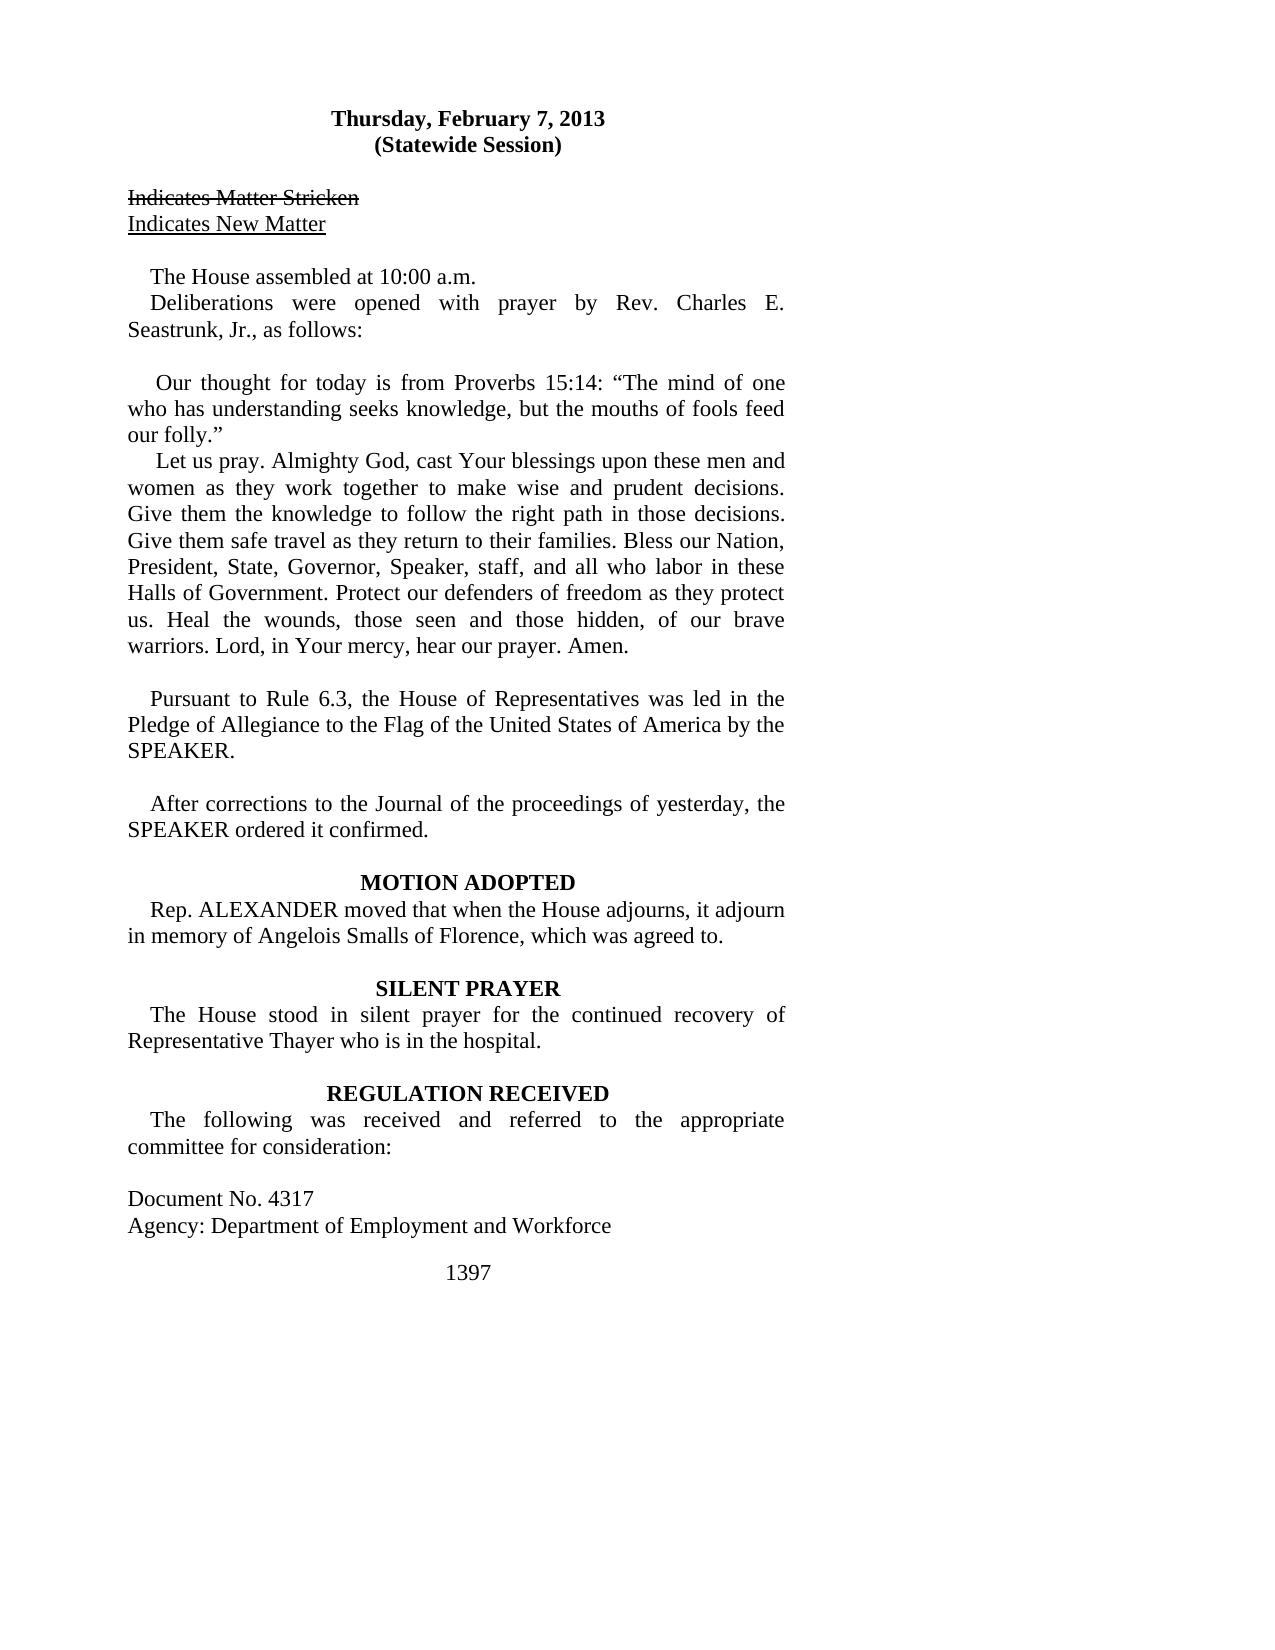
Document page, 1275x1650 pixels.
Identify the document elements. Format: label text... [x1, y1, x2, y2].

text The following was received and referred to the appropriate committee for consideration: [127, 1106, 786, 1159]
text Let us pray. Almighty God, cast Your blessings upon these men and women as they work together to make wise and prudent decisions. Give them the knowledge to follow the right path in those decisions. Give them safe travel as they return to their families. Bless our Nation, President, State, Governor, Speaker, staff, and all who labor in these Halls of Government. Protect our defenders of freedom as they protect us. Heal the wounds, those seen and those hidden, of our brave warriors. Lord, in Your mercy, hear our prayer. Amen. [127, 448, 786, 658]
text Agency: Department of Employment and Workforce [127, 1212, 786, 1238]
text Indicates New Matter [127, 210, 786, 237]
text The House assembled at 10:00 a.m. [127, 263, 786, 289]
text REGULATION RECEIVED [127, 1080, 786, 1106]
text Pursuant to Rule 6.3, the House of Representatives was led in the Pledge of Allegiance to the Flag of the United States of America by the SPEAKER. [127, 685, 786, 764]
text Document No. 4317 [127, 1186, 786, 1212]
text Our thought for today is from Proverbs 15:14: “The mind of one who has understanding seeks knowledge, but the mouths of fools feed our folly.” [127, 368, 786, 448]
text SILENT PRAYER [127, 975, 786, 1001]
text Indicates Matter Stricken [127, 184, 786, 210]
text MOTION ADOPTED [127, 869, 786, 896]
text Rep. ALEXANDER moved that when the House adjourns, it adjourn in memory of Angelois Smalls of Florence, which was agreed to. [127, 896, 786, 948]
text The House stood in silent prayer for the continued recovery of Representative Thayer who is in the hospital. [127, 1001, 786, 1054]
text After corrections to the Journal of the proceedings of yesterday, the SPEAKER ordered it confirmed. [127, 790, 786, 843]
text Deliberations were opened with prayer by Rev. Charles E. Seastrunk, Jr., as follows: [127, 289, 786, 342]
